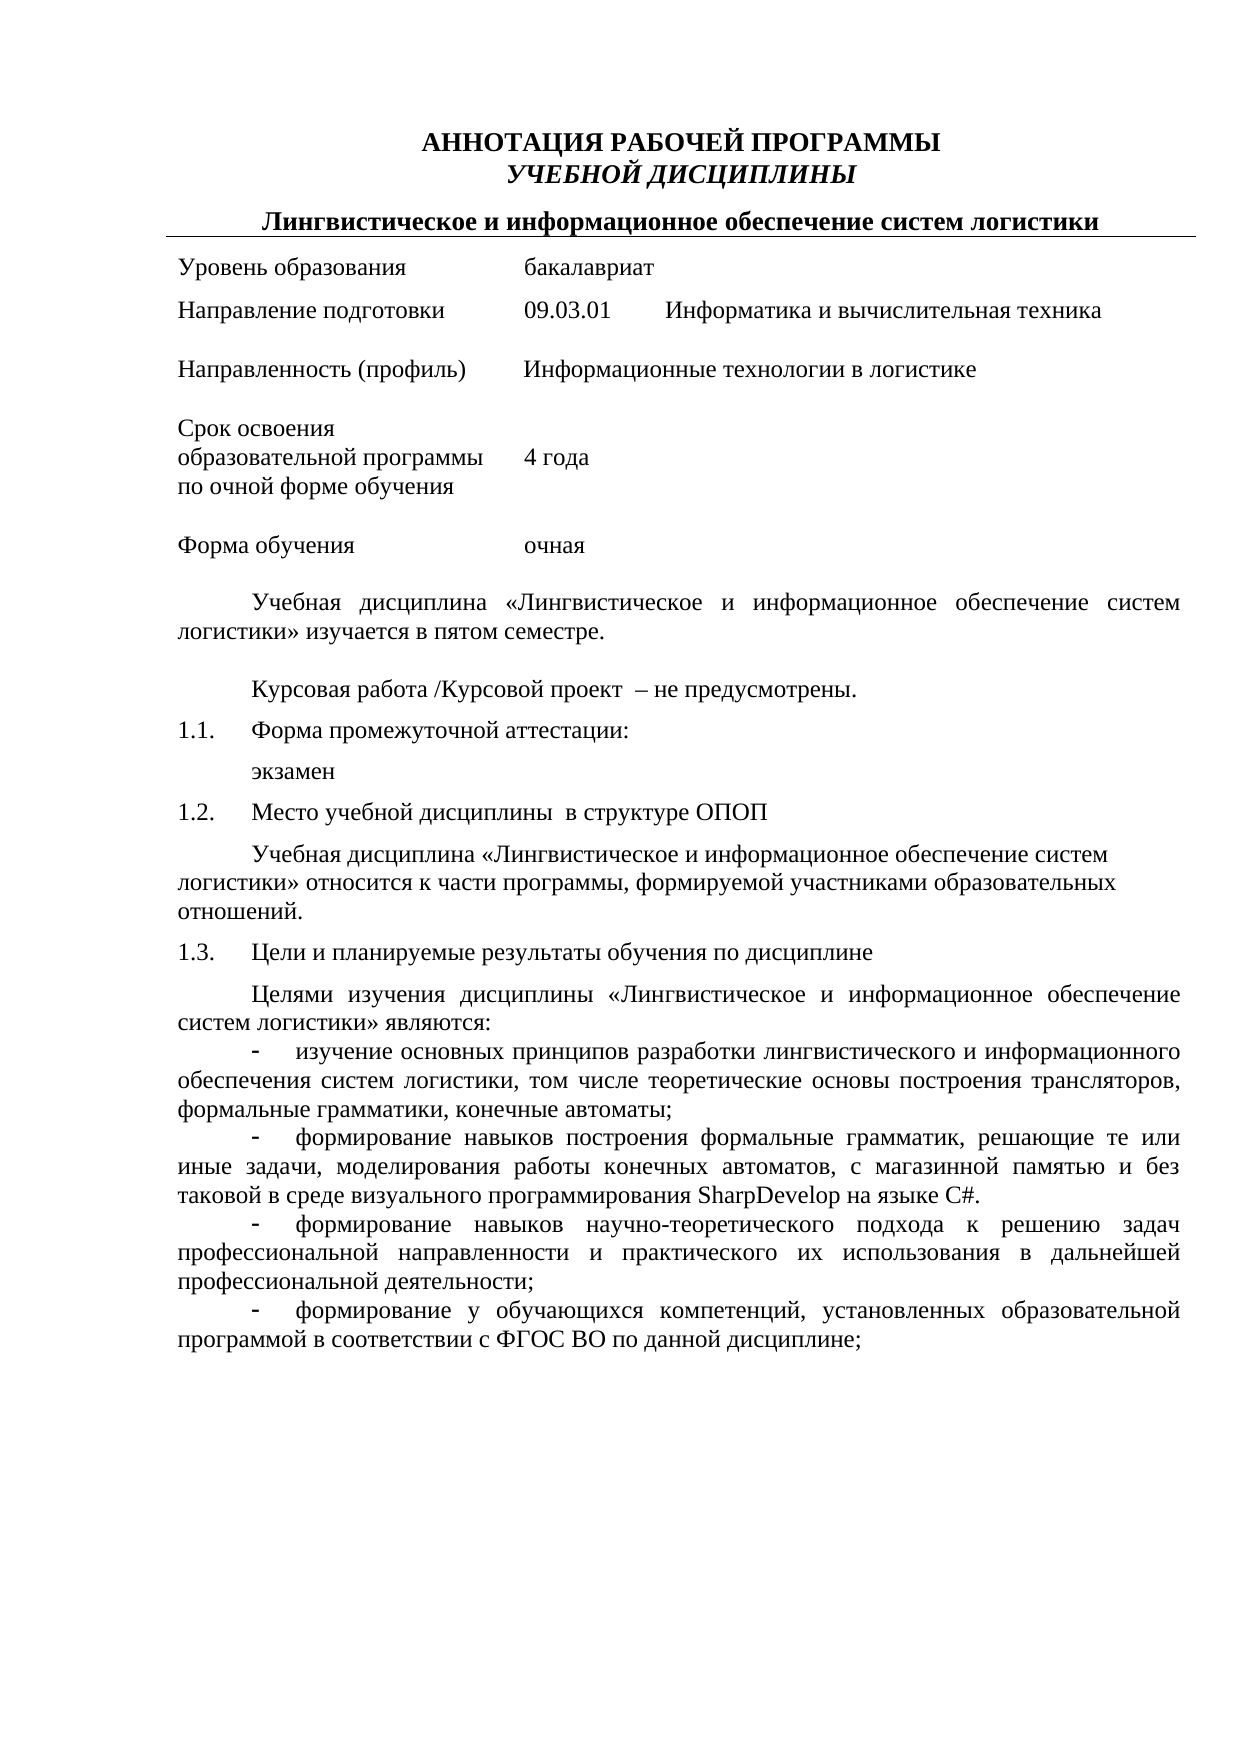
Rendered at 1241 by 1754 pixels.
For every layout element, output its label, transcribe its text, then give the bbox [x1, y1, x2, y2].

table_cell 09.03.01 [513, 295, 653, 354]
subtitle Цели и планируемые результаты обучения по дисциплине [177, 937, 1181, 966]
list формирование навыков построения формальные грамматик, решающие те или иные задачи, моделирования работы конечных автоматов, с магазинной памятью и без таковой в среде визуального программирования SharpDevelop на языке C#. [177, 1122, 1181, 1209]
list формирование у обучающихся компетенций, установленных образовательной программой в соответствии с ФГОС ВО по данной дисциплине; [177, 1295, 1181, 1352]
text Целями изучения дисциплины «Лингвистическое и информационное обеспечение систем логистики» являются: [177, 979, 1181, 1036]
table_cell Направленность (профиль) [166, 354, 513, 413]
list изучение основных принципов разработки лингвистического и информационного обеспечения систем логистики, том числе теоретические основы построения трансляторов, формальные грамматики, конечные автоматы; [177, 1036, 1181, 1122]
subtitle Форма промежуточной аттестации: [177, 715, 1181, 744]
list Курсовая работа /Курсовой проект – не предусмотрены. [177, 674, 1181, 702]
table_cell Направление подготовки [166, 295, 513, 354]
table_cell очная [513, 500, 1196, 559]
list формирование навыков научно-теоретического подхода к решению задач профессиональной направленности и практического их использования в дальнейшей профессиональной деятельности; [177, 1209, 1181, 1295]
table_cell бакалавриат [513, 237, 1196, 295]
table_cell Уровень образования [166, 237, 513, 295]
table_cell Информационные технологии в логистике [513, 354, 1196, 413]
table_cell Лингвистическое и информационное обеспечение систем логистики [166, 189, 1196, 236]
table_header АННОТАЦИЯ РАБОЧЕЙ ПРОГРАММЫ УЧЕБНОЙ ДИСЦИПЛИНЫ [166, 127, 1196, 189]
subtitle экзамен [251, 756, 1181, 785]
subtitle Место учебной дисциплины в структуре ОПОП [177, 797, 1181, 826]
table_cell 4 года [513, 413, 1196, 499]
table_cell Срок освоения образовательной программы по очной форме обучения [166, 413, 513, 499]
table_cell Форма обучения [166, 500, 513, 559]
subtitle Учебная дисциплина «Лингвистическое и информационное обеспечение систем логистики» относится к части программы, формируемой участниками образовательных отношений. [177, 839, 1181, 925]
table_cell Информатика и вычислительная техника [654, 295, 1196, 354]
list Учебная дисциплина «Лингвистическое и информационное обеспечение систем логистики» изучается в пятом семестре. [177, 587, 1181, 645]
